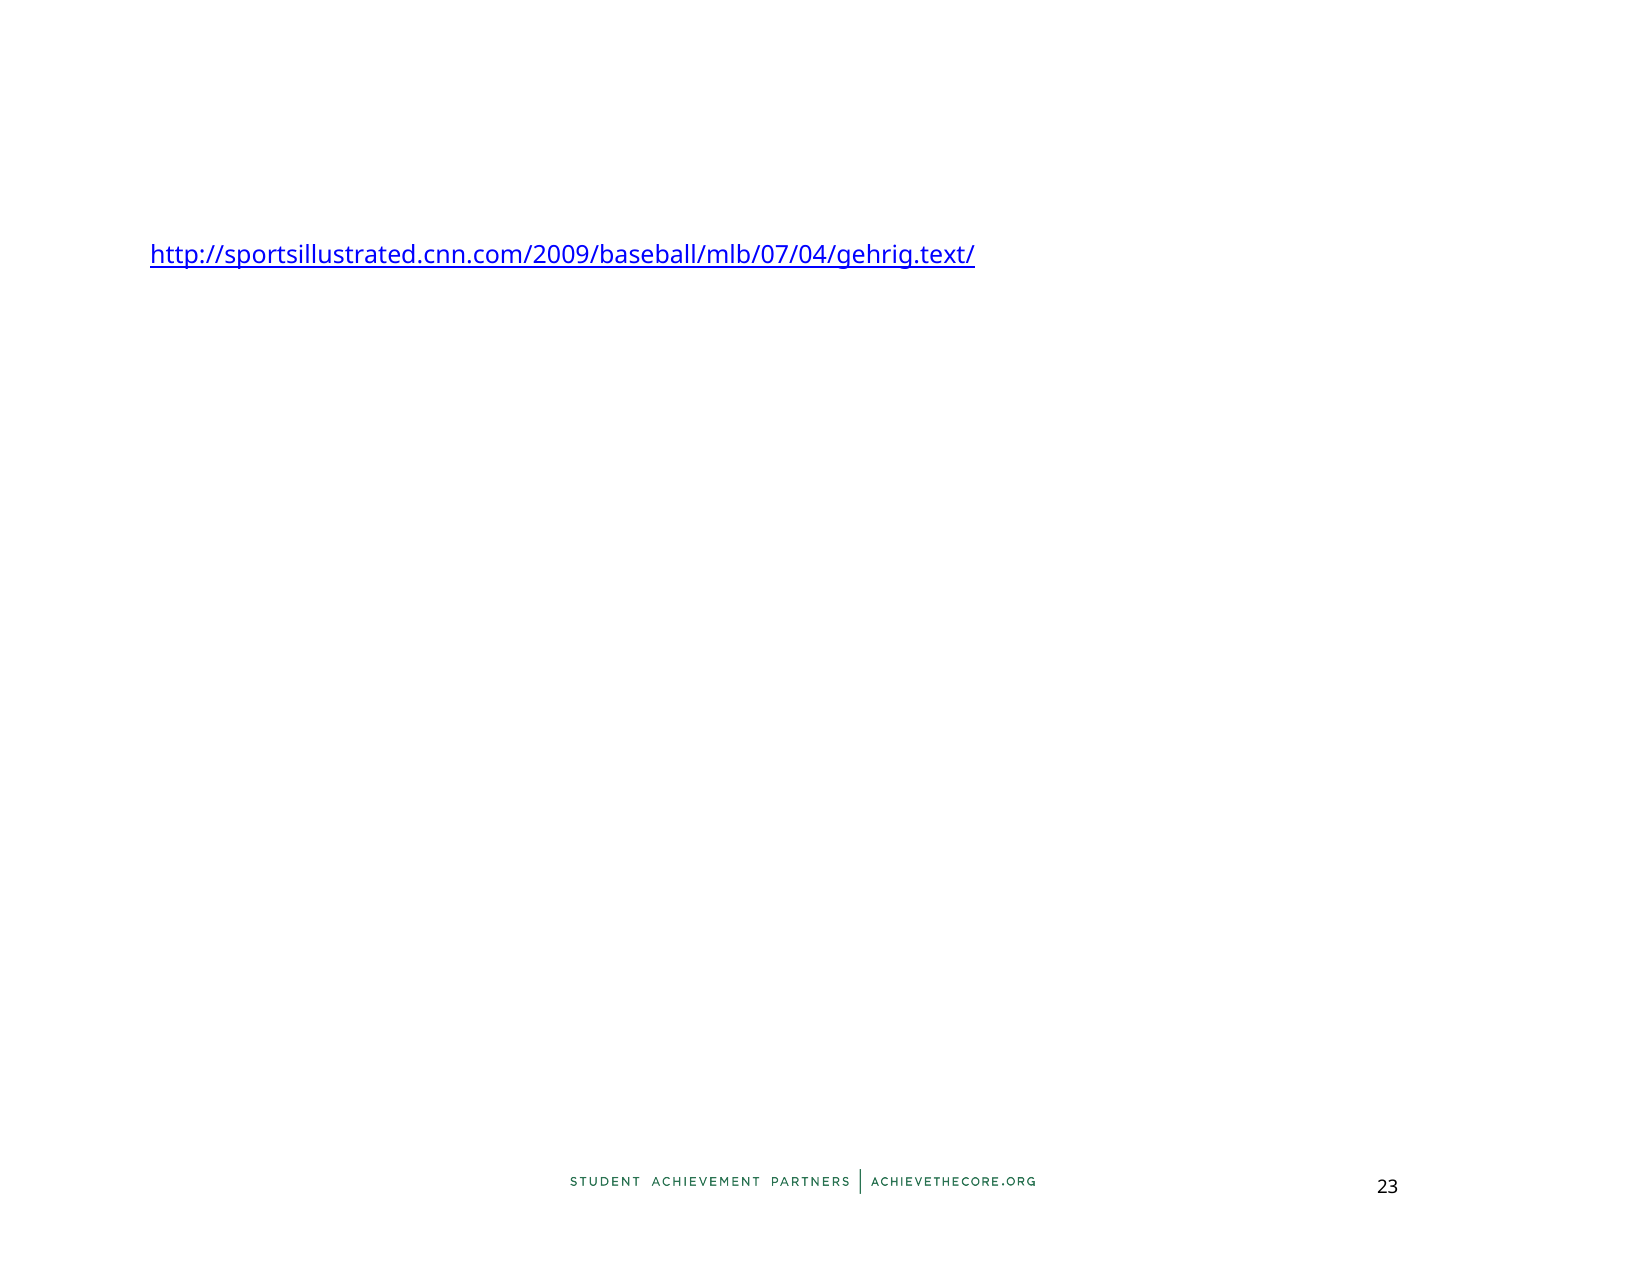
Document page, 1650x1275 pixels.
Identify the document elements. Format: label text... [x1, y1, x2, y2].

text http://sportsillustrated.cnn.com/2009/baseball/mlb/07/04/gehrig.text/ [150, 237, 1500, 271]
picture [570, 1169, 1035, 1194]
